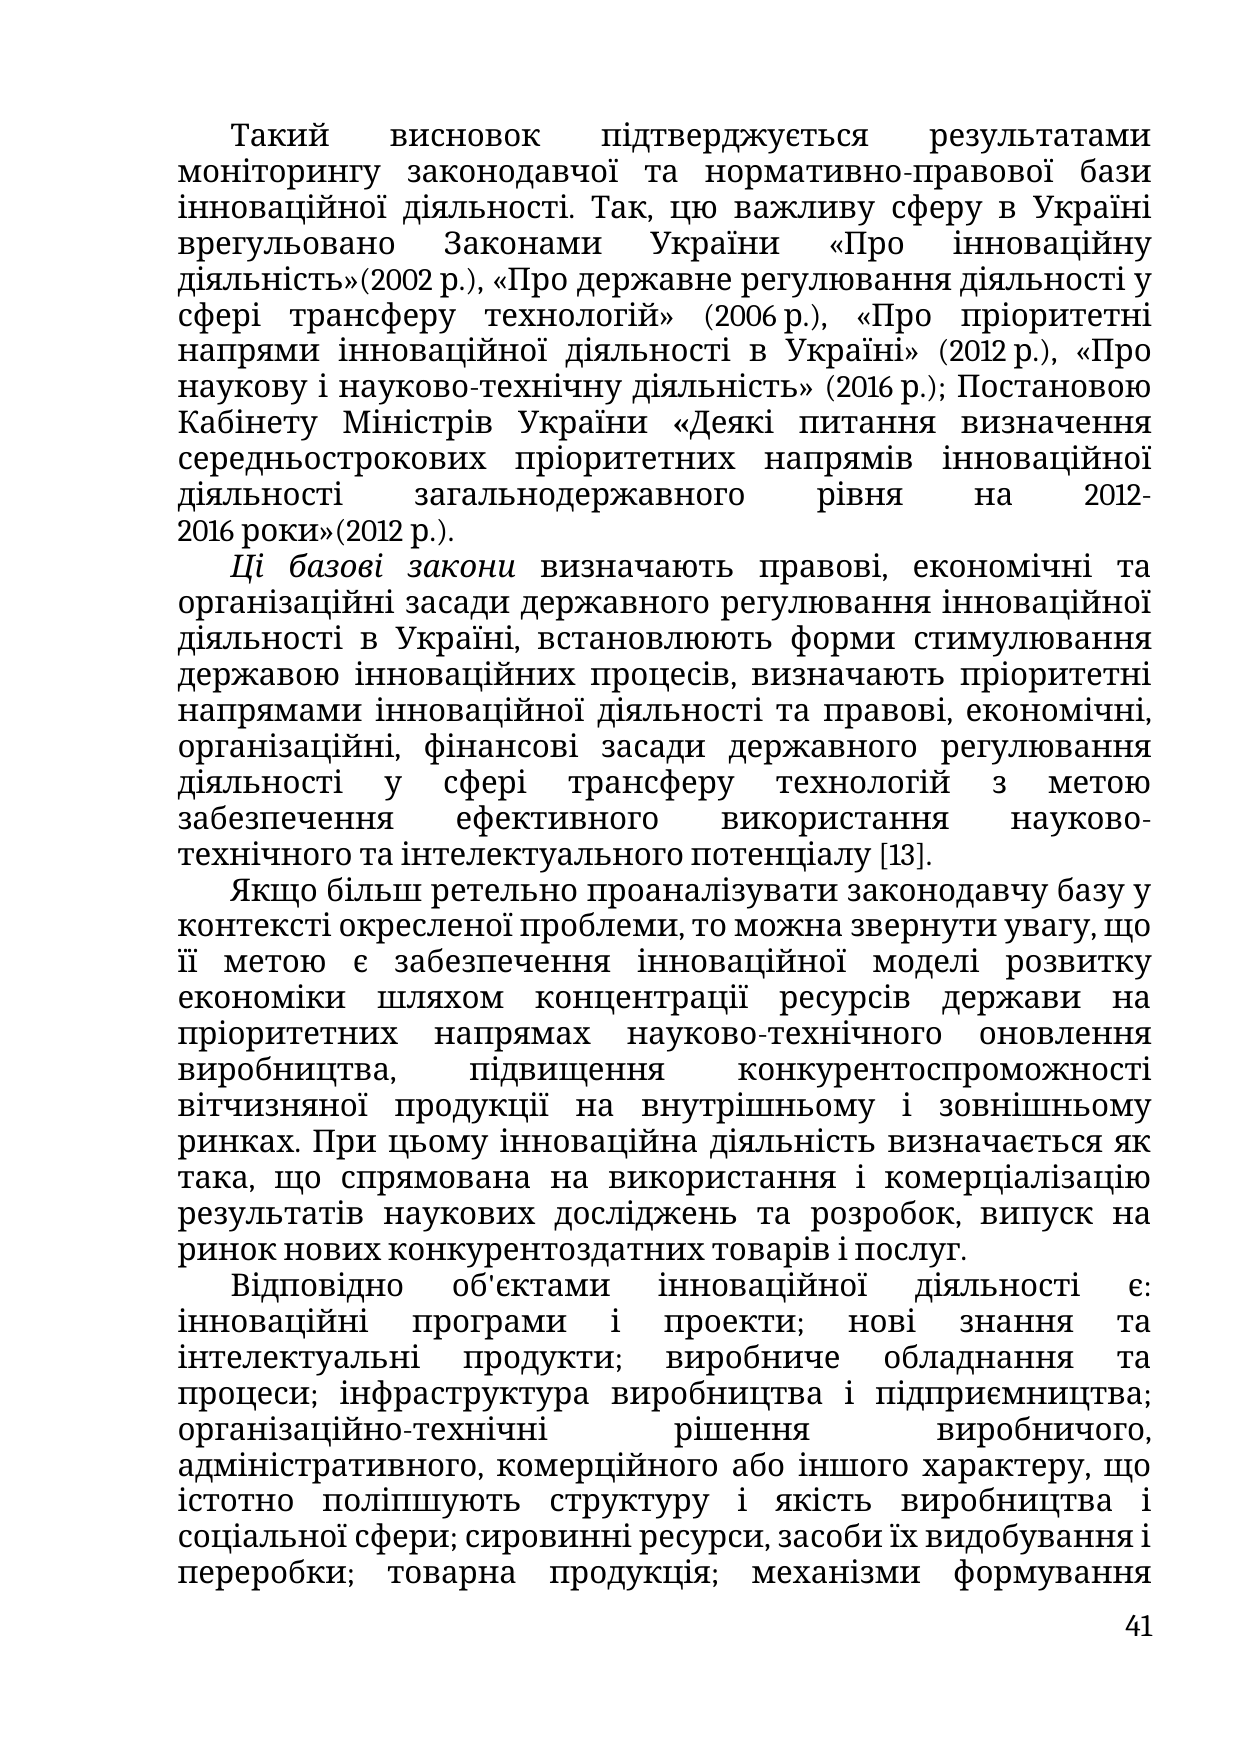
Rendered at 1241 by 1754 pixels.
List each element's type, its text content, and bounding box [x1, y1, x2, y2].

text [177, 1268, 1152, 1592]
text Ці базові закони визначають правові, економічні та організаційні засади державного регулювання інноваційної діяльності в Україні, встановлюють форми стимулювання державою інноваційних процесів, визначають пріоритетні напрямами інноваційної діяльності та правові, економічні, організаційні, фінансові засади державного регулювання діяльності у сфері трансферу технологій з метою забезпечення ефективного використання науково-технічного та інтелектуального потенціалу [13]. [177, 549, 1152, 873]
text Такий висновок підтверджується результатами моніторингу законодавчої та нормативно-правової бази інноваційної діяльності. Так, цю важливу сферу в Україні врегульовано Законами України «Про інноваційну діяльність»(2002 р.), «Про державне регулювання діяльності у сфері трансферу технологій» (2006 р.), «Про пріоритетні напрями інноваційної діяльності в Україні» (2012 р.), «Про наукову і науково-технічну діяльність» (2016 р.); Постановою Кабінету Міністрів України «Деякі питання визначення середньострокових пріоритетних напрямів інноваційної діяльності загальнодержавного рівня на 2012-2016 роки»(2012 р.). [177, 118, 1152, 549]
text Якщо більш ретельно проаналізувати законодавчу базу у контексті окресленої проблеми, то можна звернути увагу, що її метою є забезпечення інноваційної моделі розвитку економіки шляхом концентрації ресурсів держави на пріоритетних напрямах науково-технічного оновлення виробництва, підвищення конкурентоспроможності вітчизняної продукції на внутрішньому і зовнішньому ринках. При цьому інноваційна діяльність визначається як така, що спрямована на використання і комерціалізацію результатів наукових досліджень та розробок, випуск на ринок нових конкурентоздатних товарів і послуг. [177, 873, 1152, 1268]
